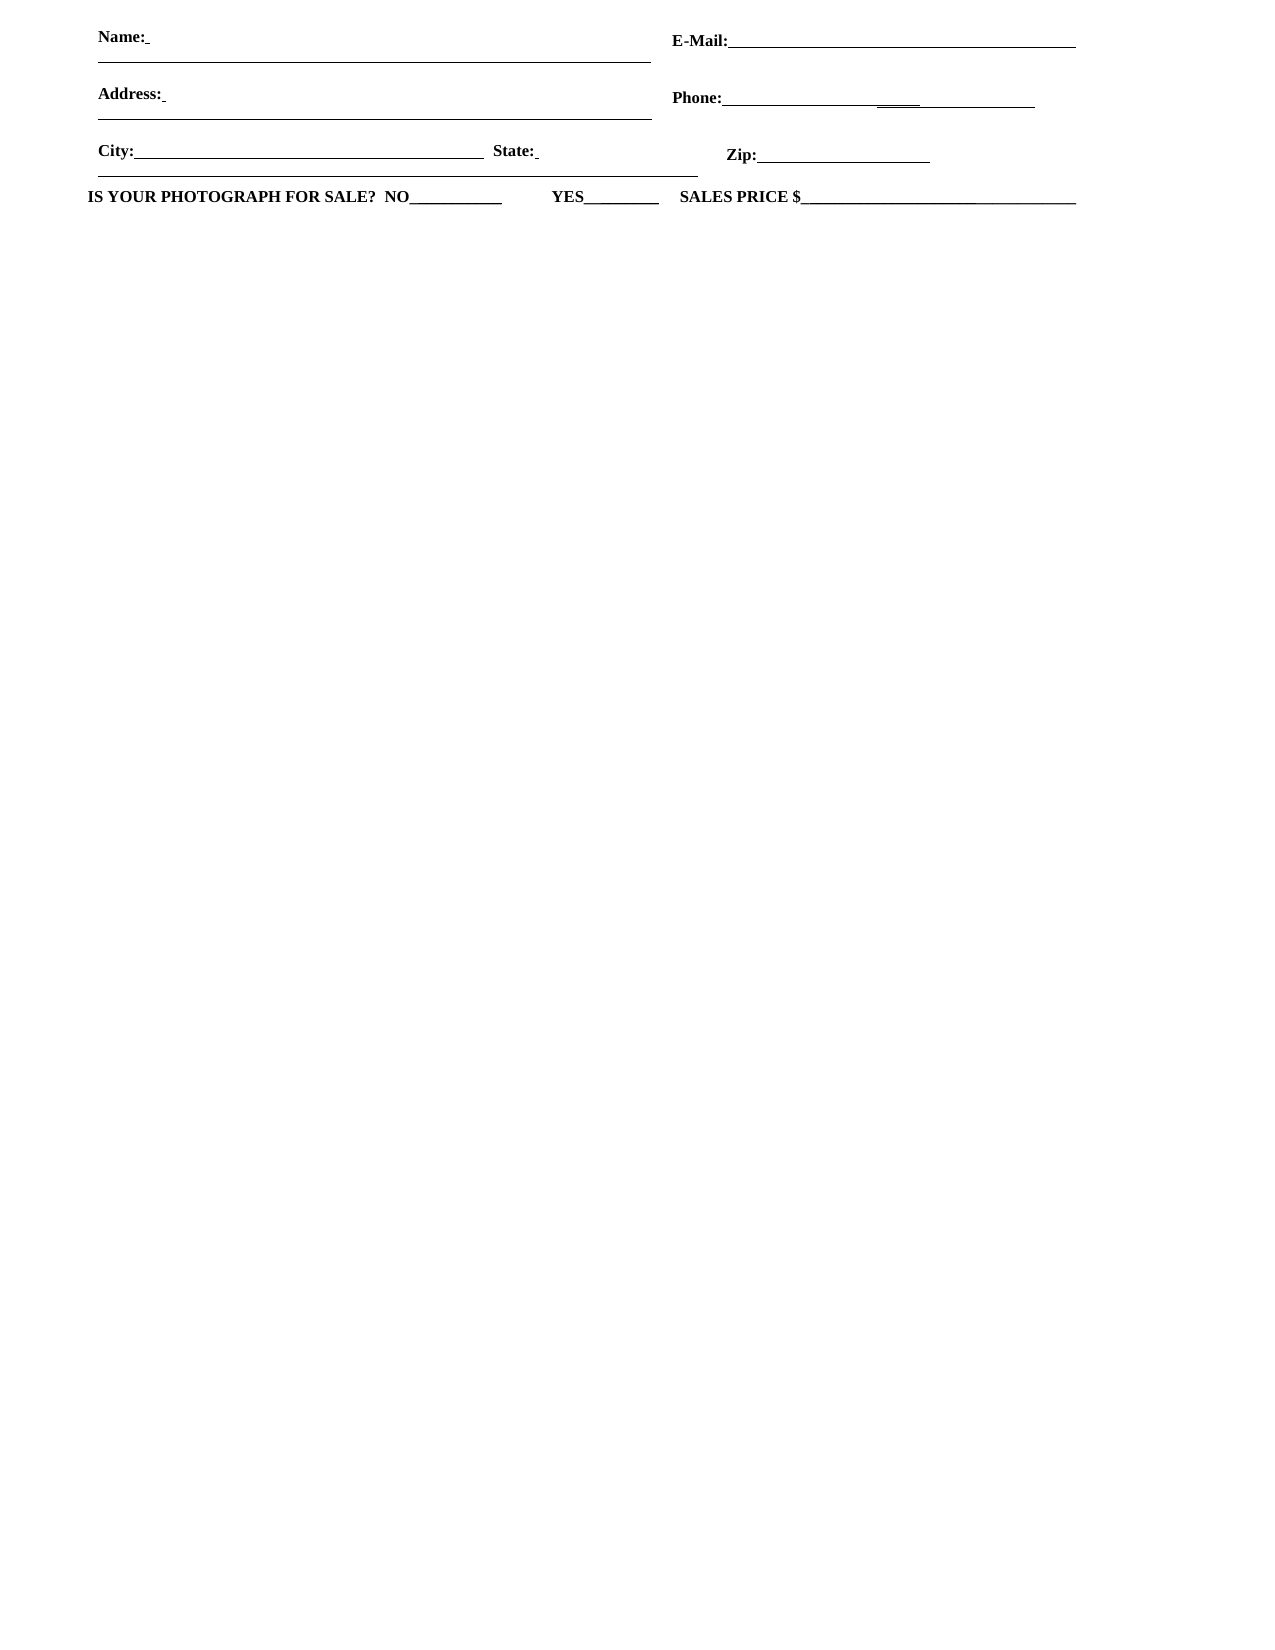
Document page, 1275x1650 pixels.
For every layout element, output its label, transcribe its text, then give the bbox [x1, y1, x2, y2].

text Zip: [726, 146, 1229, 164]
text Address: [98, 84, 652, 119]
text City: State: [98, 142, 697, 176]
text Name: [98, 27, 651, 62]
text E-Mail: [672, 31, 1229, 50]
text Phone: [672, 89, 1229, 107]
text IS YOUR PHOTOGRAPH FOR SALE? NO___________ YES_________ SALES PRICE $_________________________________ [87, 191, 1229, 205]
